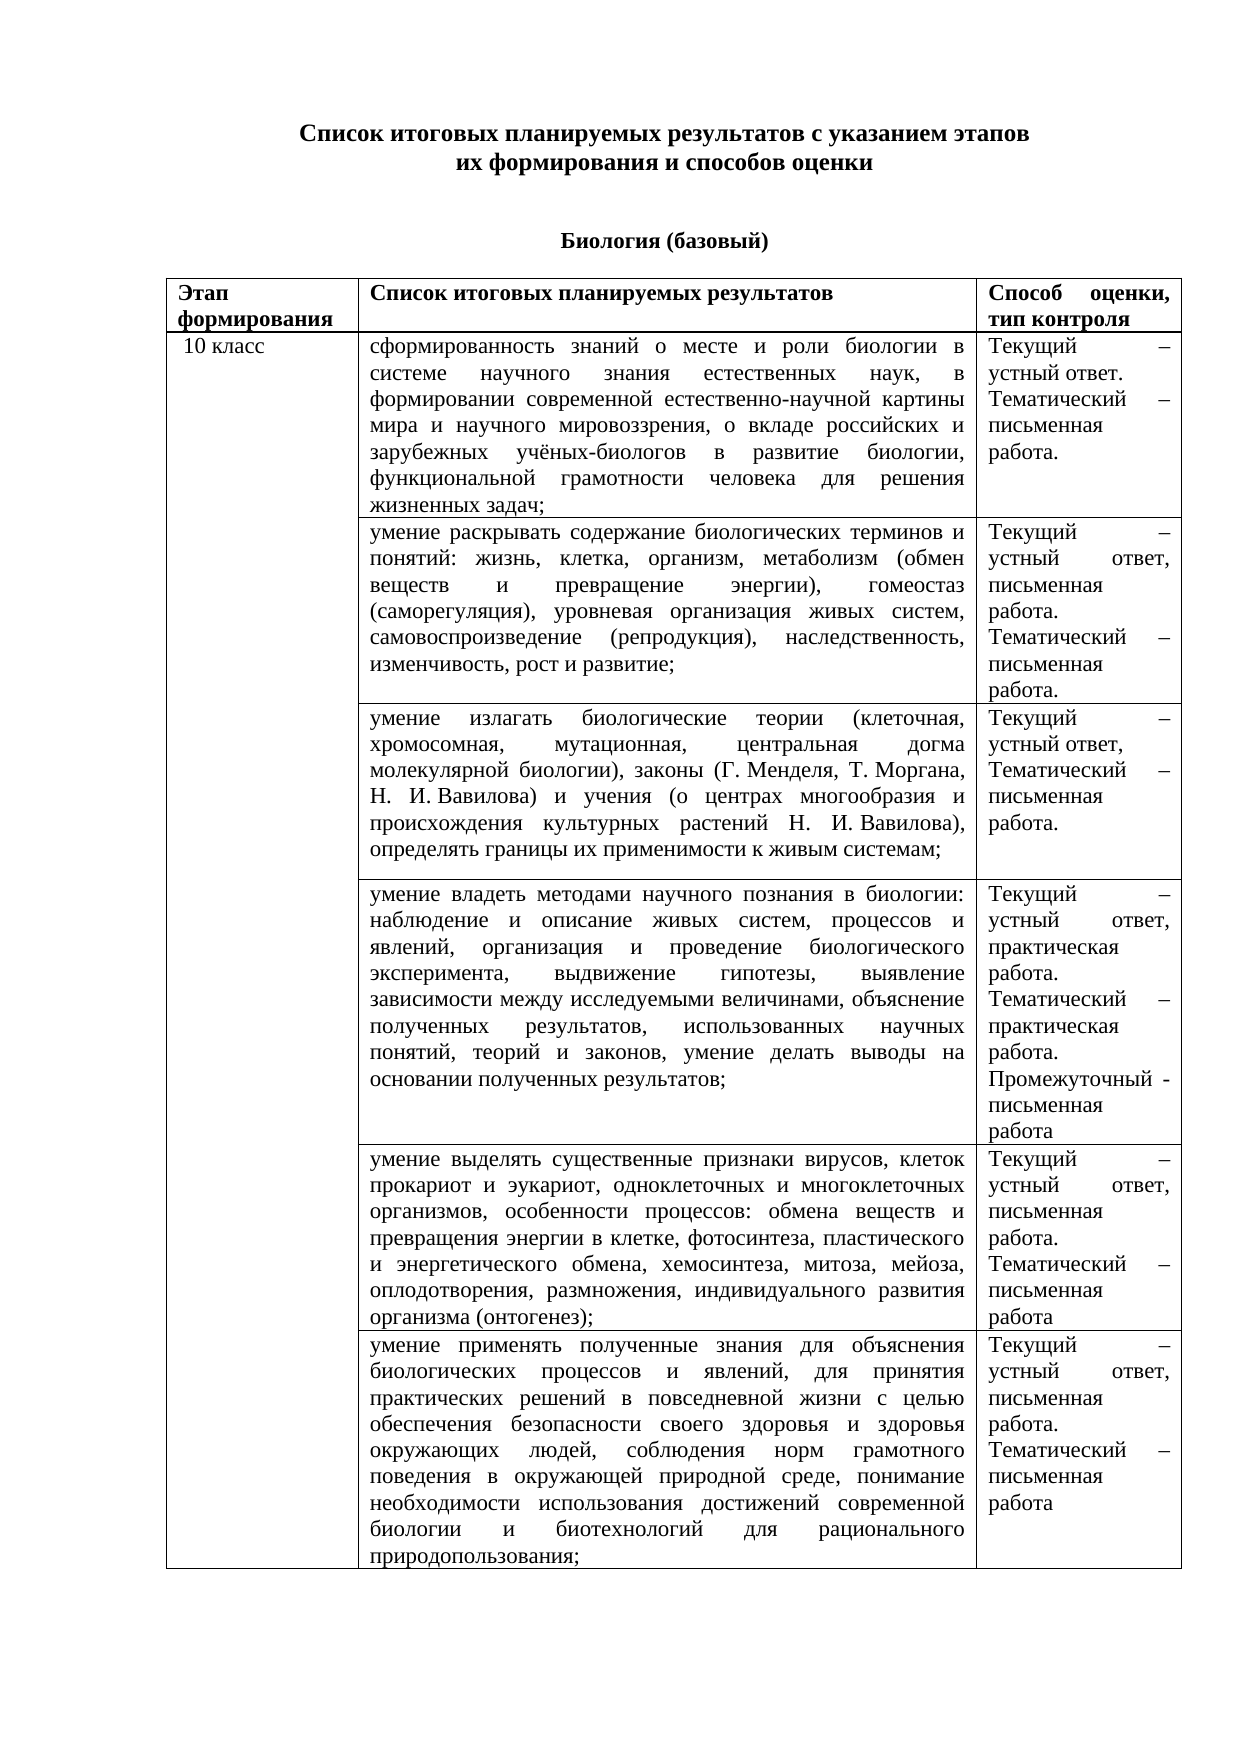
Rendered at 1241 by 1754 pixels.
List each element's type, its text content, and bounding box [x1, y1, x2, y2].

table_cell умение раскрывать содержание биологических терминов и понятий: жизнь, клетка, организм, метаболизм (обмен веществ и превращение энергии), гомеостаз (саморегуляция), уровневая организация живых систем, самовоспроизведение (репродукция), наследственность, изменчивость, рост и развитие; [359, 518, 976, 702]
table_header Этап формирования [167, 279, 358, 331]
text Список итоговых планируемых результатов с указанием этапов [177, 118, 1152, 147]
text Биология (базовый) [177, 227, 1152, 253]
table_header Список итоговых планируемых результатов [359, 279, 976, 331]
table_header Способ оценки, тип контроля [977, 279, 1181, 331]
table_cell 10 класс [167, 333, 358, 1568]
table_cell Текущий – устный ответ, письменная работа. Тематический – письменная работа. [977, 518, 1181, 702]
table_cell умение выделять существенные признаки вирусов, клеток прокариот и эукариот, одноклеточных и многоклеточных организмов, особенности процессов: обмена веществ и превращения энергии в клетке, фотосинтеза, пластического и энергетического обмена, хемосинтеза, митоза, мейоза, оплодотворения, размножения, индивидуального развития организма (онтогенез); [359, 1145, 976, 1330]
table_cell Текущий – устный ответ, письменная работа. Тематический – письменная работа [977, 1145, 1181, 1330]
table_cell умение излагать биологические теории (клеточная, хромосомная, мутационная, центральная догма молекулярной биологии), законы (Г. Менделя, Т. Моргана, Н. И. Вавилова) и учения (о центрах многообразия и происхождения культурных растений Н. И. Вавилова), определять границы их применимости к живым системам; [359, 704, 976, 879]
table_cell Текущий – устный ответ, письменная работа. Тематический – письменная работа [977, 1331, 1181, 1568]
table_cell сформированность знаний о месте и роли биологии в системе научного знания естественных наук, в формировании современной естественно-научной картины мира и научного мировоззрения, о вкладе российских и зарубежных учёных-биологов в развитие биологии, функциональной грамотности человека для решения жизненных задач; [545, 333, 976, 517]
table_cell умение владеть методами научного познания в биологии: наблюдение и описание живых систем, процессов и явлений, организация и проведение биологического эксперимента, выдвижение гипотезы, выявление зависимости между исследуемыми величинами, объяснение полученных результатов, использованных научных понятий, теорий и законов, умение делать выводы на основании полученных результатов; [359, 880, 976, 1144]
table_cell Текущий – устный ответ, практическая работа. Тематический – практическая работа. Промежуточный - письменная работа [977, 880, 1181, 1144]
table_cell умение применять полученные знания для объяснения биологических процессов и явлений, для принятия практических решений в повседневной жизни с целью обеспечения безопасности своего здоровья и здоровья окружающих людей, соблюдения норм грамотного поведения в окружающей природной среде, понимание необходимости использования достижений современной биологии и биотехнологий для рационального природопользования; [359, 1331, 976, 1568]
table_cell Текущий – устный ответ, Тематический – письменная работа. [977, 704, 1181, 879]
text их формирования и способов оценки [177, 147, 1152, 176]
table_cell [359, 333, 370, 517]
table_cell Текущий – устный ответ. Тематический – письменная работа. [977, 333, 1181, 517]
